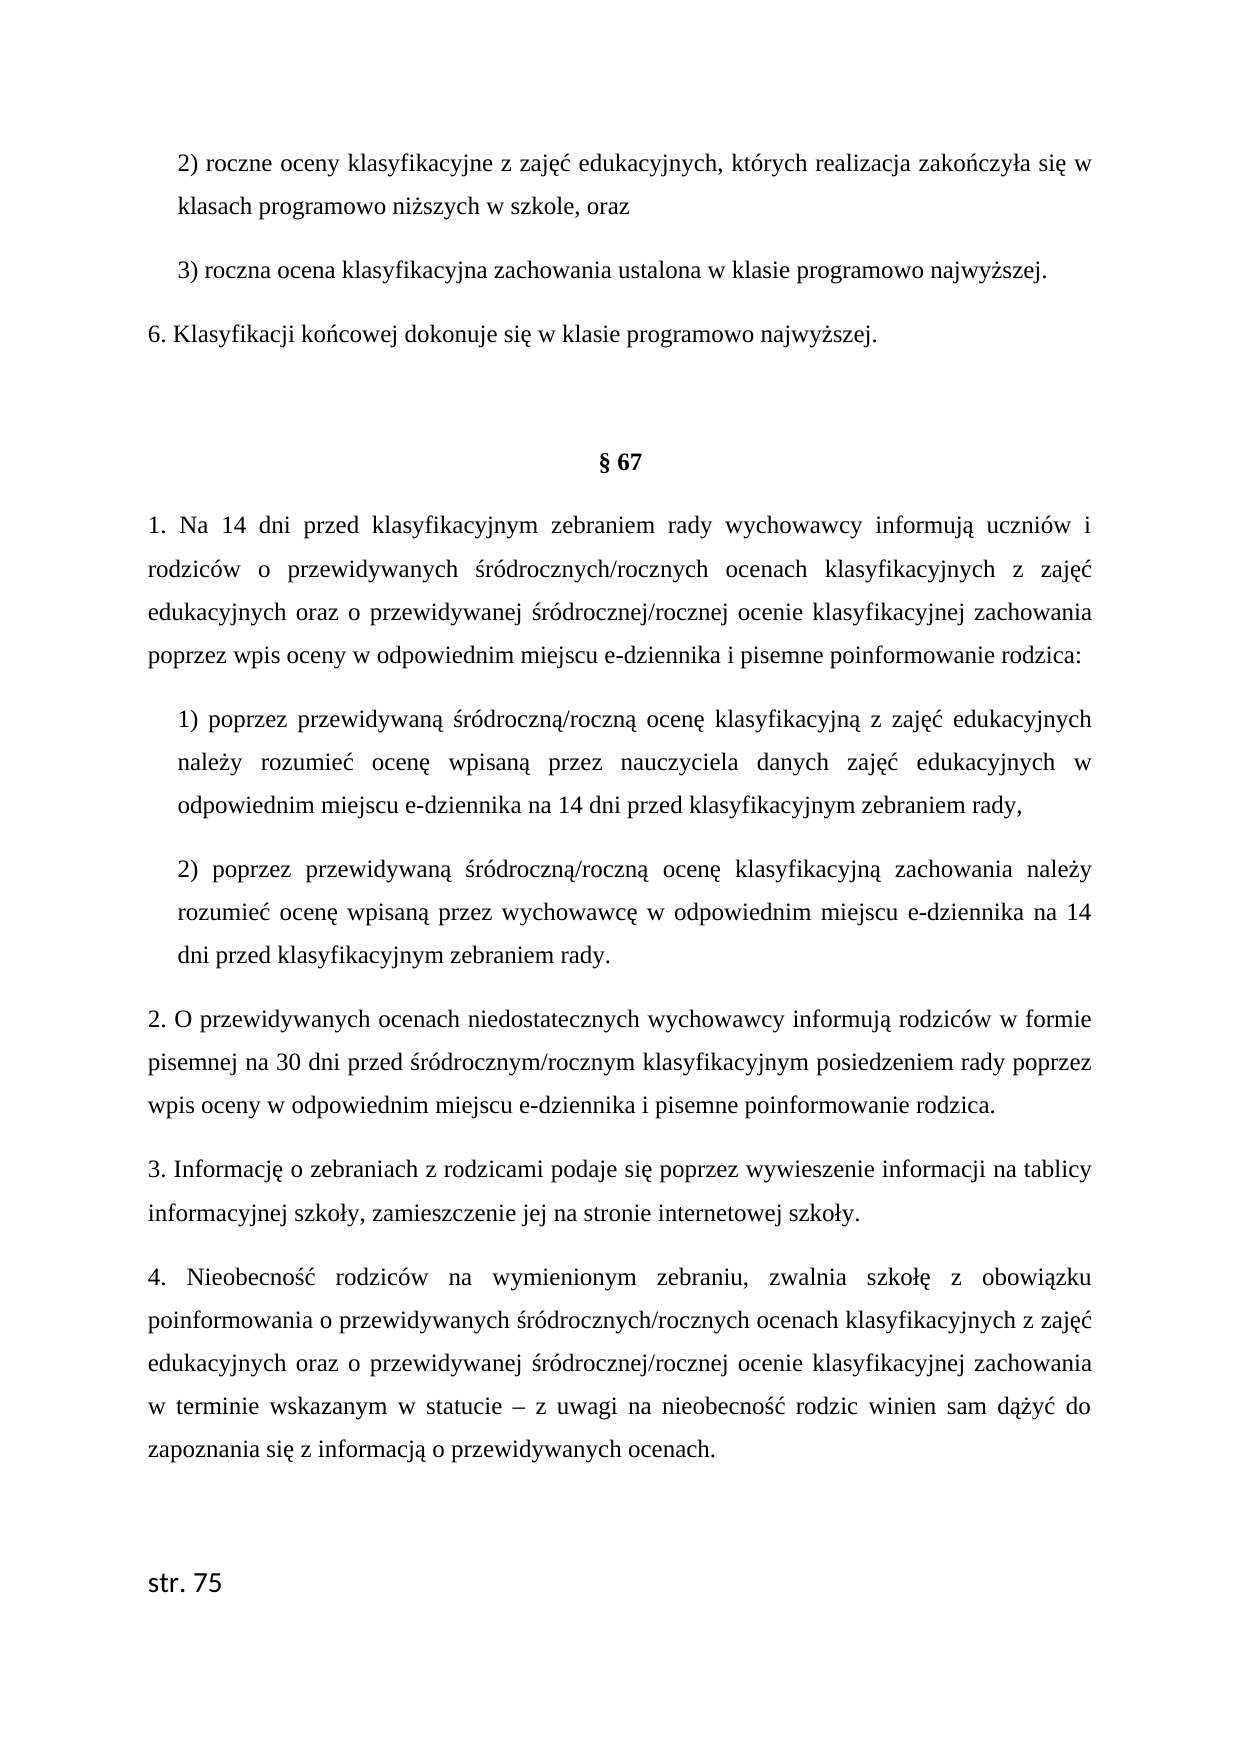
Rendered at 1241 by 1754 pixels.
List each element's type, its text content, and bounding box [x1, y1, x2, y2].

text 6. Klasyfikacji końcowej dokonuje się w klasie programowo najwyższej. [148, 319, 1093, 347]
text § 67 [148, 447, 1093, 475]
text 3) roczna ocena klasyfikacyjna zachowania ustalona w klasie programowo najwyższej. [177, 255, 1093, 283]
text 2) roczne oceny klasyfikacyjne z zajęć edukacyjnych, których realizacja zakończyła się w klasach programowo niższych w szkole, oraz [177, 148, 1093, 219]
text 2) poprzez przewidywaną śródroczną/roczną ocenę klasyfikacyjną zachowania należy rozumieć ocenę wpisaną przez wychowawcę w odpowiednim miejscu e-dziennika na 14 dni przed klasyfikacyjnym zebraniem rady. [177, 854, 1093, 969]
text 1) poprzez przewidywaną śródroczną/roczną ocenę klasyfikacyjną z zajęć edukacyjnych należy rozumieć ocenę wpisaną przez nauczyciela danych zajęć edukacyjnych w odpowiednim miejscu e-dziennika na 14 dni przed klasyfikacyjnym zebraniem rady, [177, 704, 1093, 819]
text 2. O przewidywanych ocenach niedostatecznych wychowawcy informują rodziców w formie pisemnej na 30 dni przed śródrocznym/rocznym klasyfikacyjnym posiedzeniem rady poprzez wpis oceny w odpowiednim miejscu e-dziennika i pisemne poinformowanie rodzica. [148, 1004, 1093, 1119]
text 4. Nieobecność rodziców na wymienionym zebraniu, zwalnia szkołę z obowiązku poinformowania o przewidywanych śródrocznych/rocznych ocenach klasyfikacyjnych z zajęć edukacyjnych oraz o przewidywanej śródrocznej/rocznej ocenie klasyfikacyjnej zachowania w terminie wskazanym w statucie – z uwagi na nieobecność rodzic winien sam dążyć do zapoznania się z informacją o przewidywanych ocenach. [148, 1262, 1093, 1463]
text 3. Informację o zebraniach z rodzicami podaje się poprzez wywieszenie informacji na tablicy informacyjnej szkoły, zamieszczenie jej na stronie internetowej szkoły. [148, 1154, 1093, 1226]
text 1. Na 14 dni przed klasyfikacyjnym zebraniem rady wychowawcy informują uczniów i rodziców o przewidywanych śródrocznych/rocznych ocenach klasyfikacyjnych z zajęć edukacyjnych oraz o przewidywanej śródrocznej/rocznej ocenie klasyfikacyjnej zachowania poprzez wpis oceny w odpowiednim miejscu e-dziennika i pisemne poinformowanie rodzica: [148, 511, 1093, 669]
